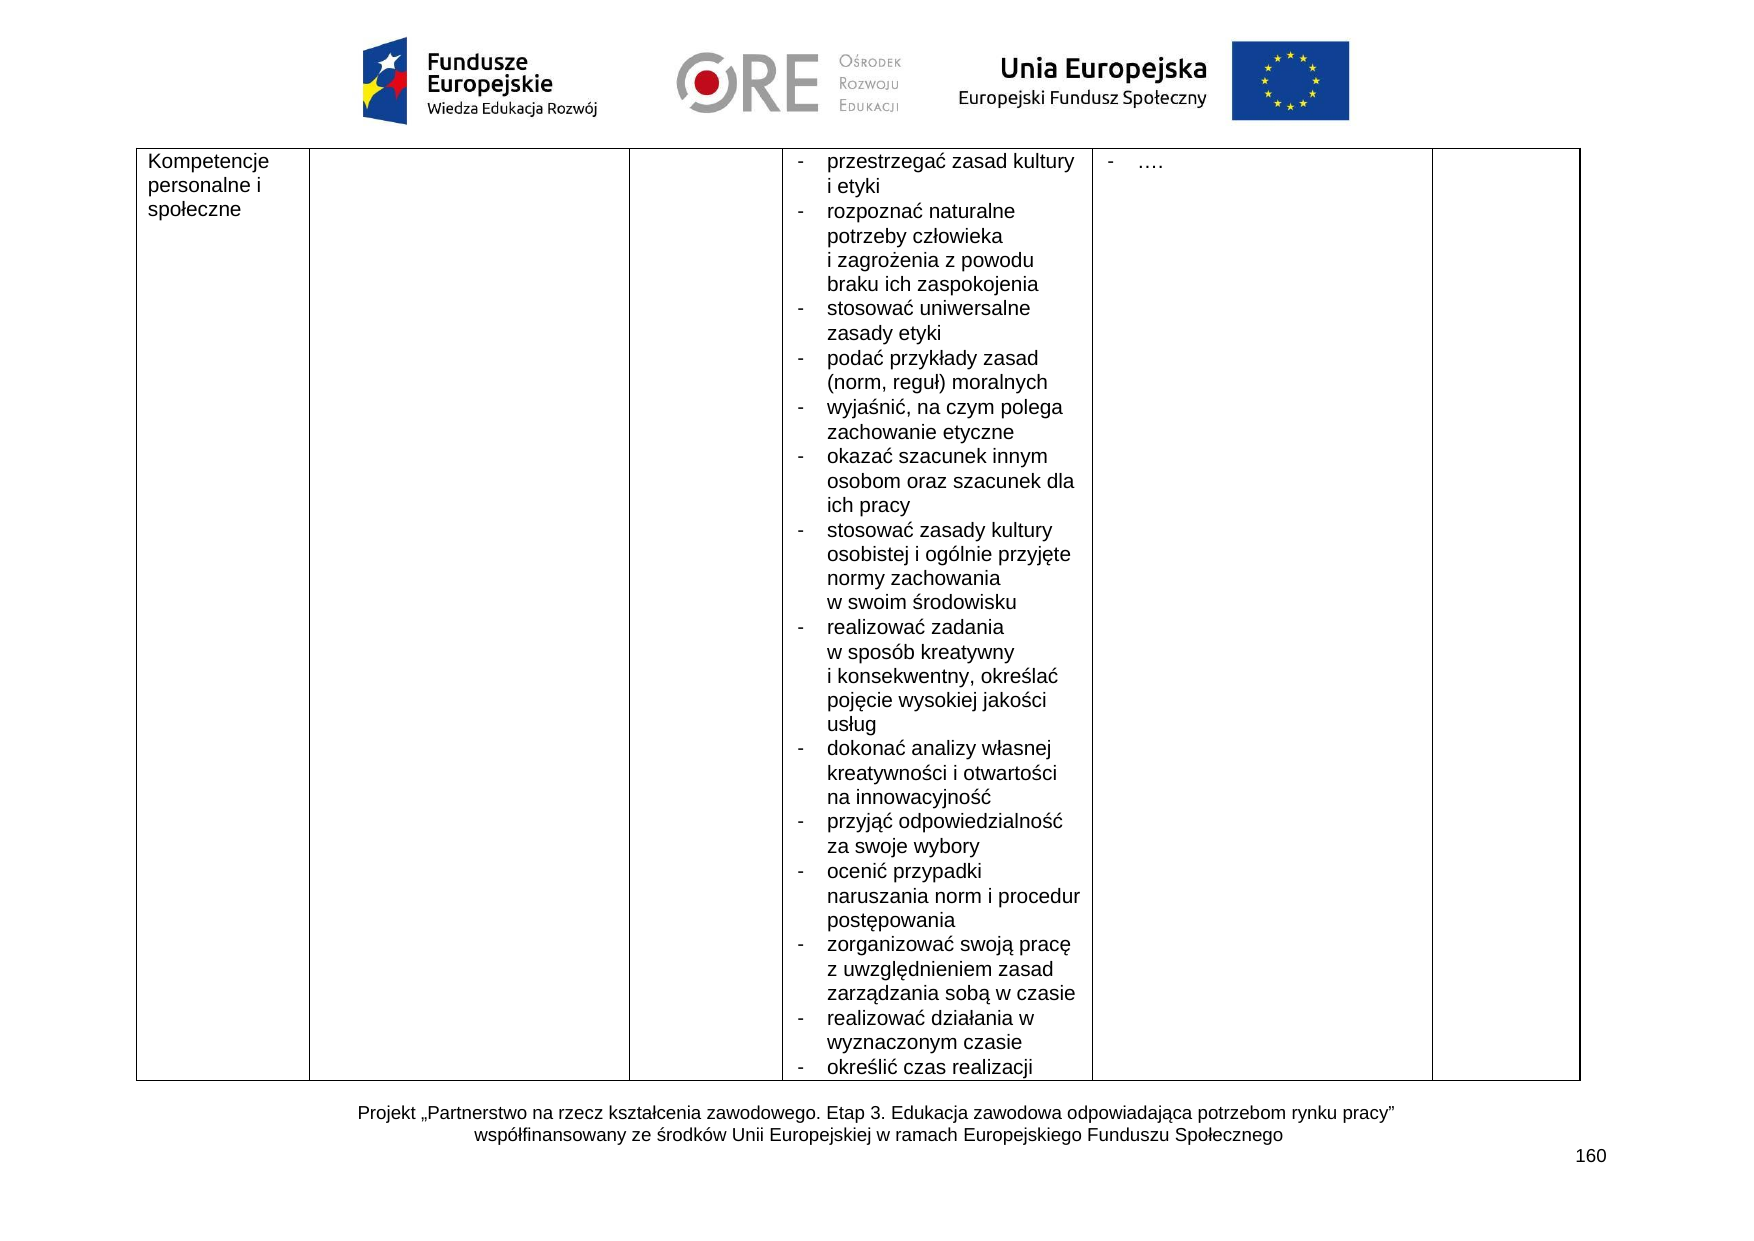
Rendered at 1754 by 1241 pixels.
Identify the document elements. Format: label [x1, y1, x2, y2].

picture [341, 15, 1376, 146]
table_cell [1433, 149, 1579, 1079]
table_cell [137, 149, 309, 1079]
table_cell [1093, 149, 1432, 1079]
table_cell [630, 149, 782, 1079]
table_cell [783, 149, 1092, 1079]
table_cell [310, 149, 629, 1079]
